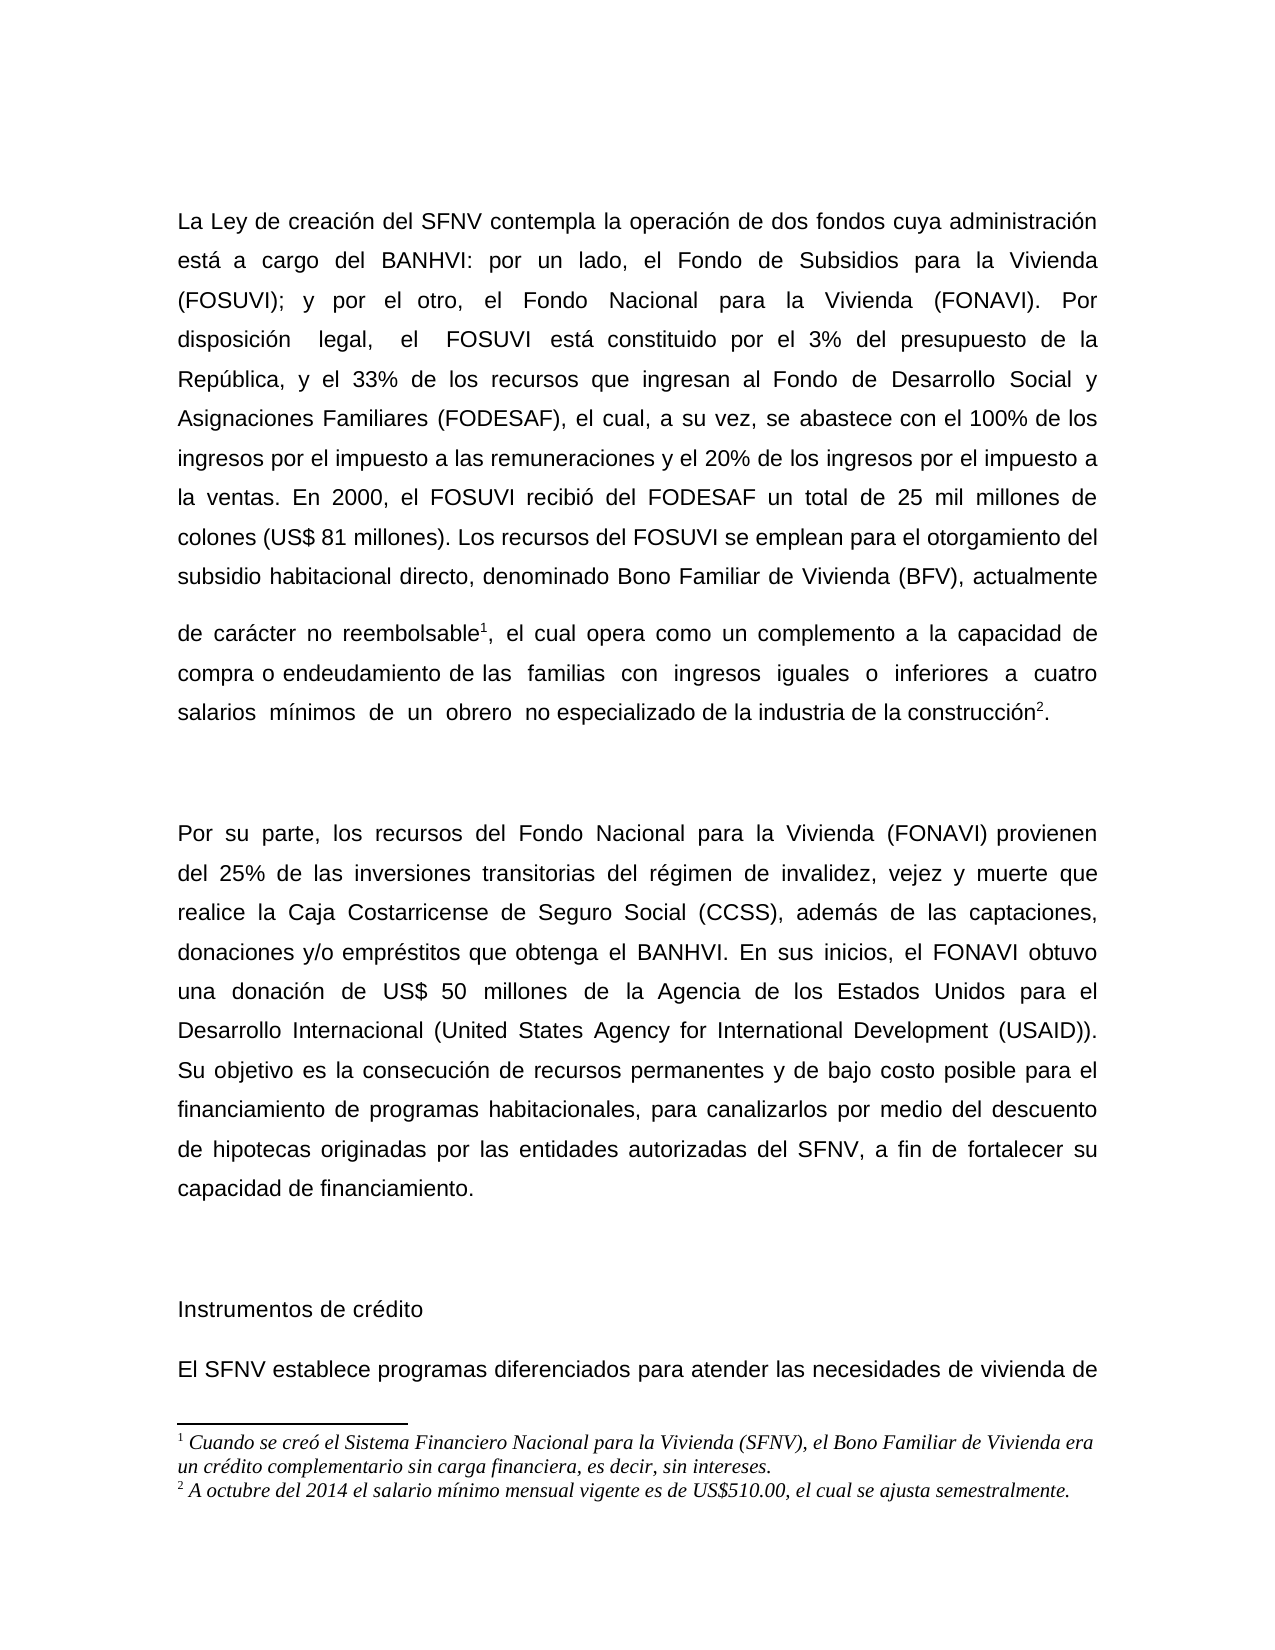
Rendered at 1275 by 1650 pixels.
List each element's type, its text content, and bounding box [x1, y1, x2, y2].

text La Ley de creación del SFNV contempla la operación de dos fondos cuya administración está a cargo del BANHVI: por un lado, el Fondo de Subsidios para la Vivienda (FOSUVI); y por el otro, el Fondo Nacional para la Vivienda (FONAVI). Por disposición legal, el FOSUVI está constituido por el 3% del presupuesto de la República, y el 33% de los recursos que ingresan al Fondo de Desarrollo Social y Asignaciones Familiares (FODESAF), el cual, a su vez, se abastece con el 100% de los ingresos por el impuesto a las remuneraciones y el 20% de los ingresos por el impuesto a la ventas. En 2000, el FOSUVI recibió del FODESAF un total de 25 mil millones de colones (US$ 81 millones). Los recursos del FOSUVI se emplean para el otorgamiento del subsidio habitacional directo, denominado Bono Familiar de Vivienda (BFV), actualmente de carácter no reembolsable, el cual opera como un complemento a la capacidad de compra o endeudamiento de las familias con ingresos iguales o inferiores a cuatro salarios mínimos de un obrero no especializado de la industria de la construcción. [177, 208, 1098, 726]
text Instrumentos de crédito [177, 1296, 1075, 1322]
text Por su parte, los recursos del Fondo Nacional para la Vivienda (FONAVI) provienen del 25% de las inversiones transitorias del régimen de invalidez, vejez y muerte que realice la Caja Costarricense de Seguro Social (CCSS), además de las captaciones, donaciones y/o empréstitos que obtenga el BANHVI. En sus inicios, el FONAVI obtuvo una donación de US$ 50 millones de la Agencia de los Estados Unidos para el Desarrollo Internacional (United States Agency for International Development (USAID)). Su objetivo es la consecución de recursos permanentes y de bajo costo posible para el financiamiento de programas habitacionales, para canalizarlos por medio del descuento de hipotecas originadas por las entidades autorizadas del SFNV, a fin de fortalecer su capacidad de financiamiento. [177, 820, 1098, 1202]
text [177, 1356, 1098, 1383]
